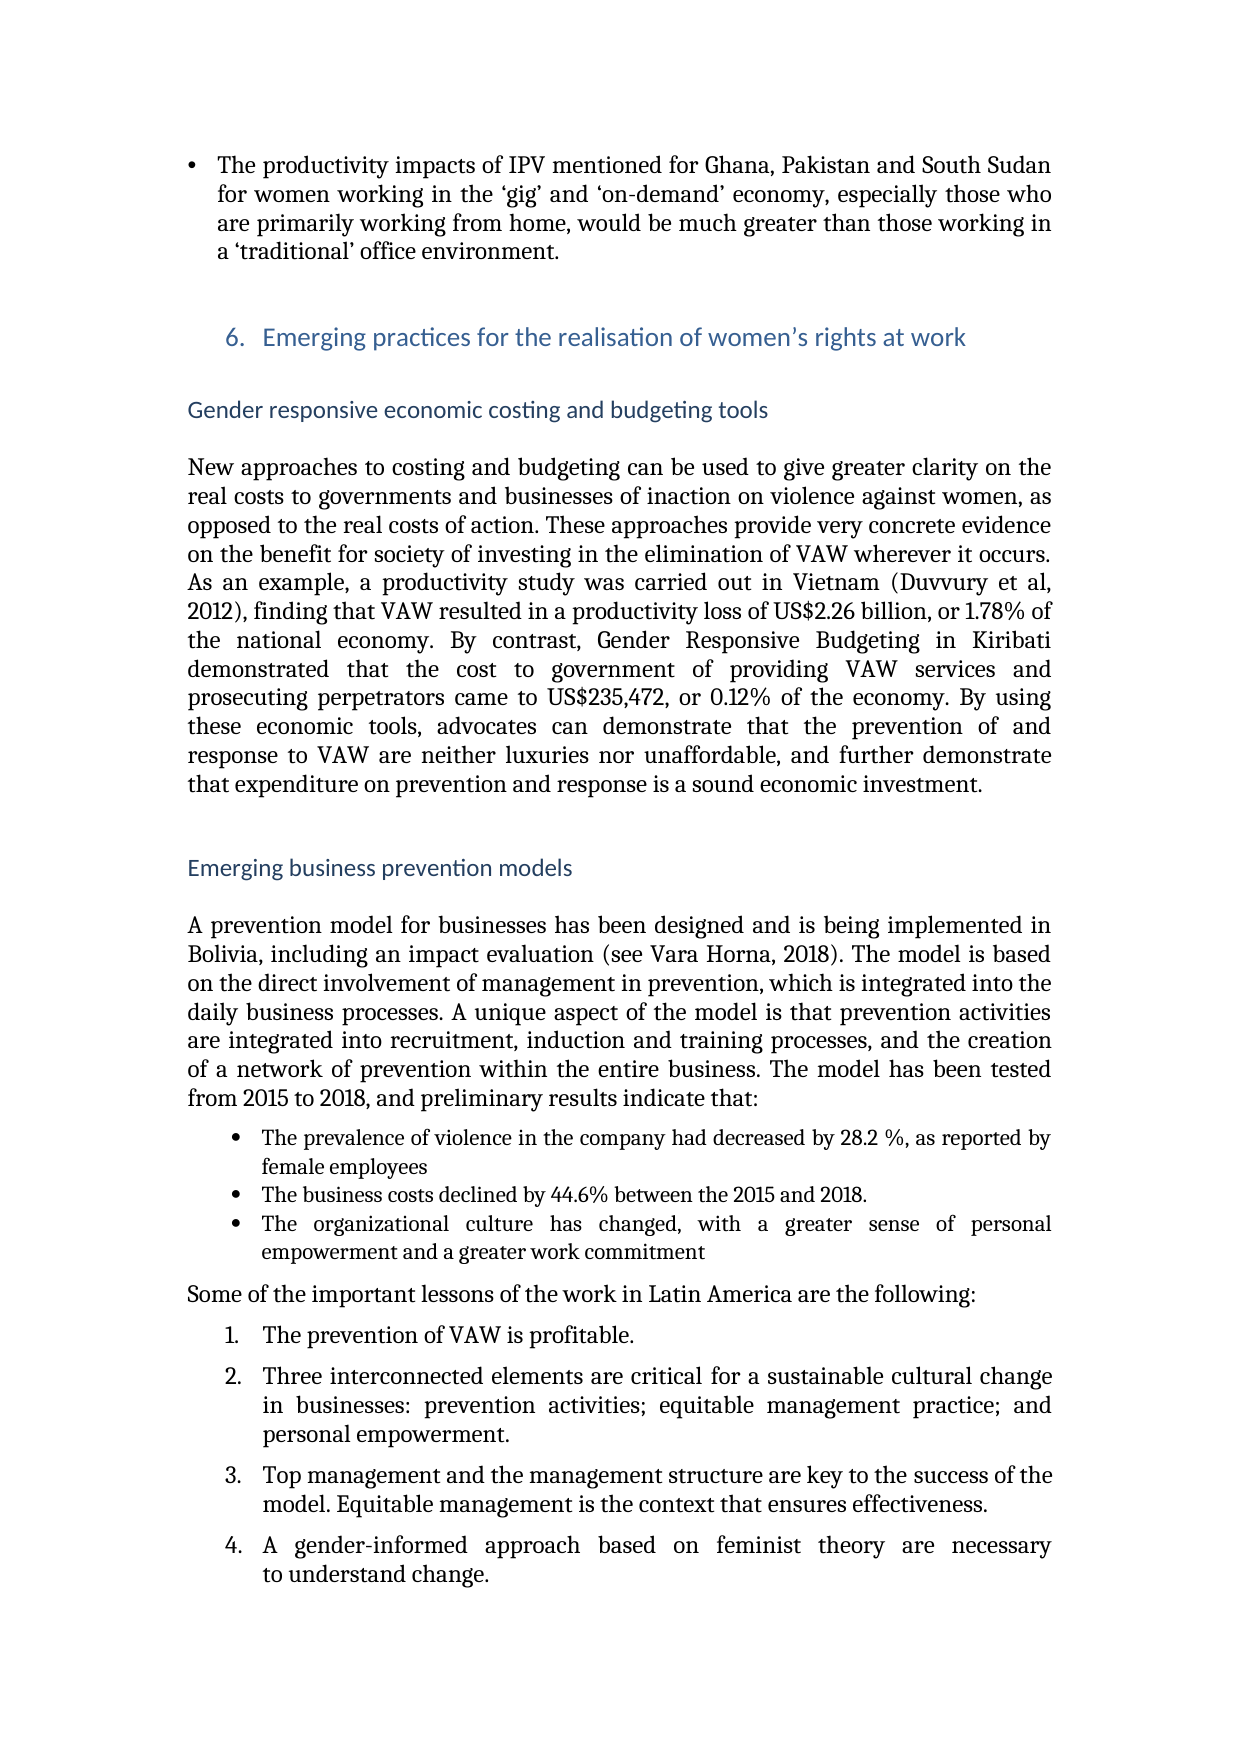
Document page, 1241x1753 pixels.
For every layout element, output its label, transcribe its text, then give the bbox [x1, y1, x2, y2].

list A gender-informed approach based on feminist theory are necessary to understand change.​ [225, 1531, 1053, 1588]
subtitle Emerging practices for the realisation of women’s rights at work [225, 320, 1053, 353]
list The productivity impacts of IPV mentioned for Ghana, Pakistan and South Sudan for women working in the ‘gig’ and ‘on-demand’ economy, especially those who are primarily working from home, would be much greater than those working in a ‘traditional’ office environment. [187, 150, 1053, 266]
list Top management and the management structure are key to the success of the model. Equitable management is the context that ensures effectiveness.​ [225, 1461, 1053, 1518]
text Some of the important lessons of the work in Latin America are the following: [187, 1280, 1053, 1308]
list Three interconnected elements are critical for a sustainable cultural change in businesses: prevention activities; equitable management practice; and personal empowerment. [225, 1362, 1053, 1448]
subtitle Emerging business prevention models [187, 852, 1053, 882]
list The business costs declined by 44.6% between the 2015 and 2018. [232, 1182, 1053, 1208]
list The organizational culture has changed, with a greater sense of personal empowerment and a greater work commitment [232, 1210, 1053, 1265]
text A prevention model for businesses has been designed and is being implemented in Bolivia, including an impact evaluation (see Vara Horna, 2018). The model is based on the direct involvement of management in prevention, which is integrated into the daily business processes. A unique aspect of the model is that prevention activities are integrated into recruitment, induction and training processes, and the creation of a network of prevention within the entire business. The model has been tested from 2015 to 2018, and preliminary results indicate that: [187, 911, 1053, 1112]
text New approaches to costing and budgeting can be used to give greater clarity on the real costs to governments and businesses of inaction on violence against women, as opposed to the real costs of action. These approaches provide very concrete evidence on the benefit for society of investing in the elimination of VAW wherever it occurs. As an example, a productivity study was carried out in Vietnam (Duvvury et al, 2012), finding that VAW resulted in a productivity loss of US$2.26 billion, or 1.78% of the national economy. By contrast, Gender Responsive Budgeting in Kiribati demonstrated that the cost to government of providing VAW services and prosecuting perpetrators came to US$235,472, or 0.12% of the economy. By using these economic tools, advocates can demonstrate that the prevention of and response to VAW are neither luxuries nor unaffordable, and further demonstrate that expenditure on prevention and response is a sound economic investment. [187, 453, 1053, 798]
list The prevalence of violence in the company had decreased by 28.2 %, as reported by female employees [232, 1125, 1053, 1180]
list The prevention of VAW is profitable.​ [225, 1321, 1053, 1350]
subtitle Gender responsive economic costing and budgeting tools [187, 394, 1053, 424]
